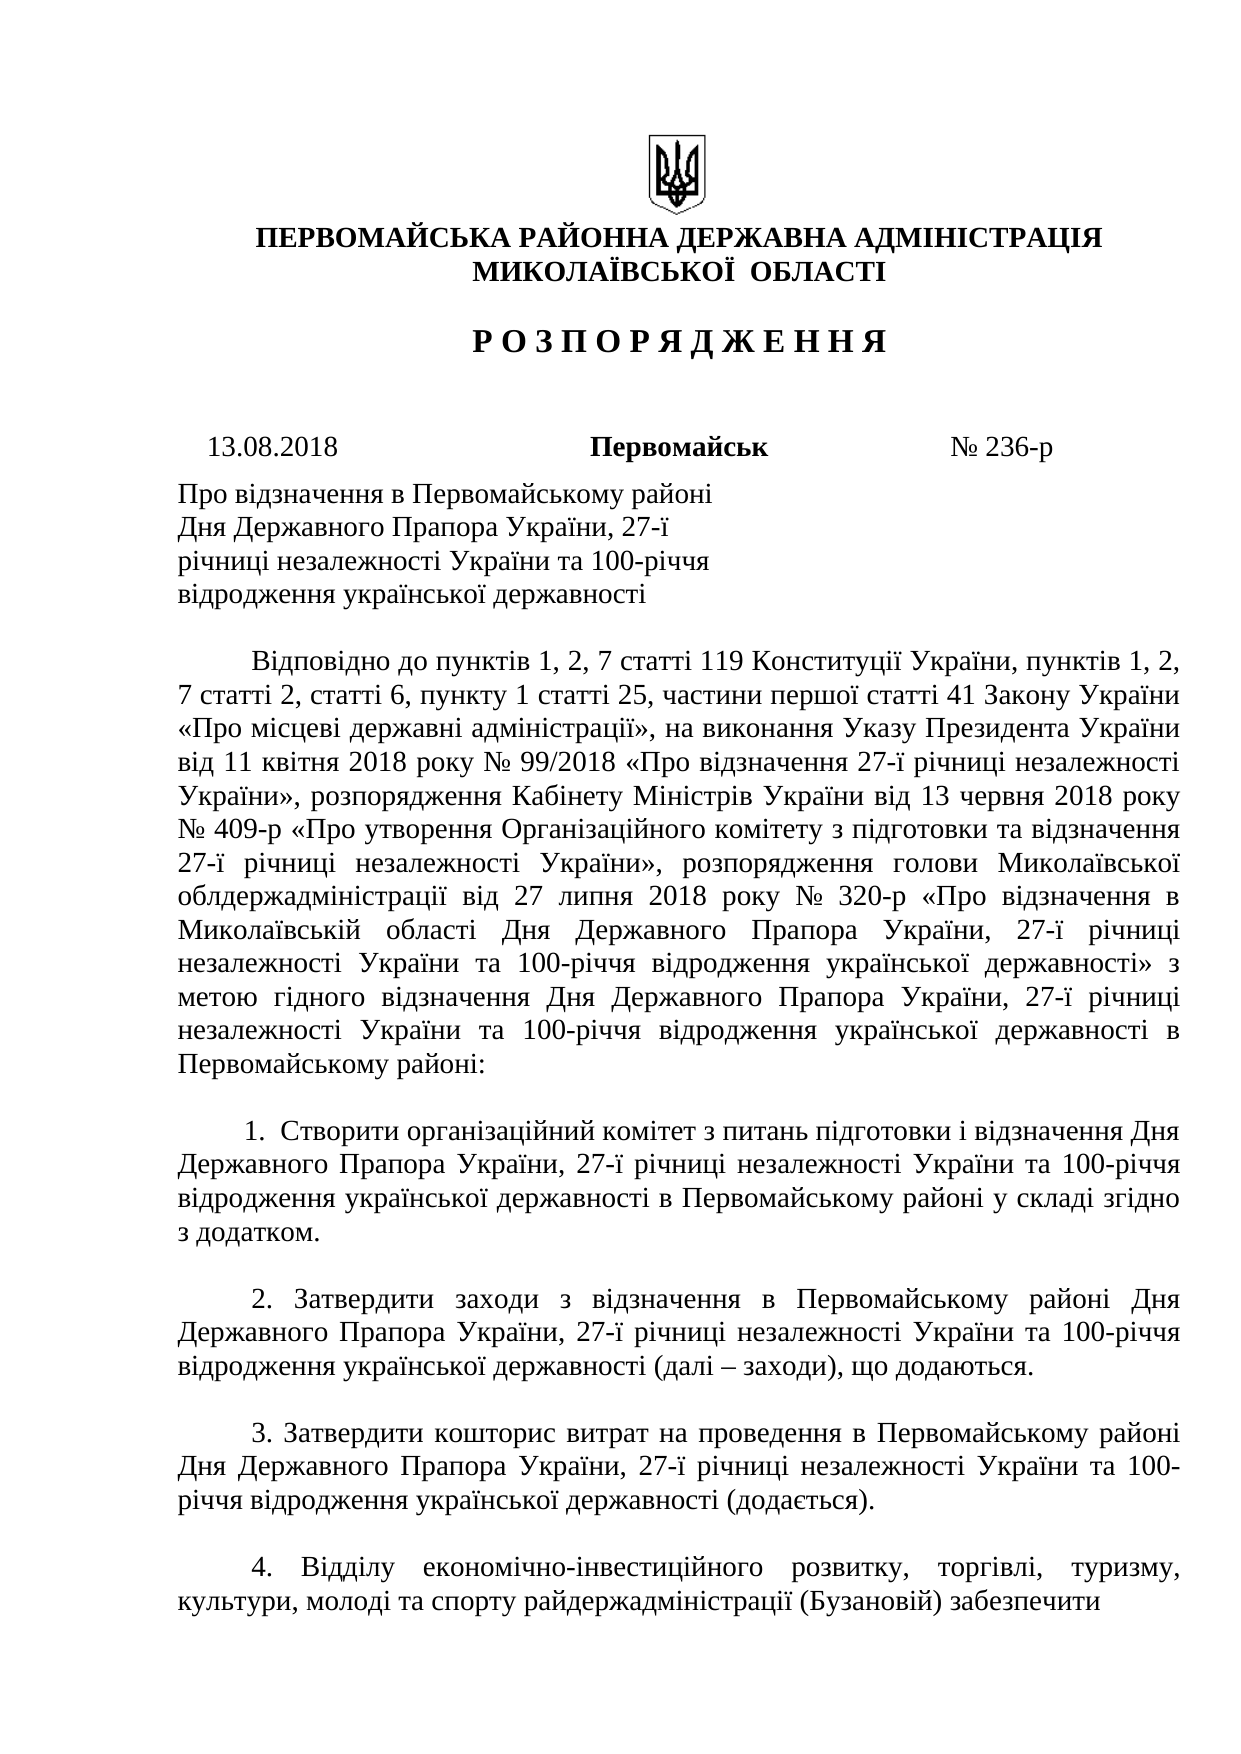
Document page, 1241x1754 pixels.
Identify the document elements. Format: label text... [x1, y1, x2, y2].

text Р О З П О Р Я Д Ж Е Н Н Я [177, 321, 1181, 359]
table_header Первомайськ [518, 429, 840, 476]
text 3. Затвердити кошторис витрат на проведення в Первомайському районі Дня Державного Прапора України, 27-ї річниці незалежності України та 100-річчя відродження української державності (додається). [177, 1415, 1181, 1516]
text 4. Відділу економічно-інвестиційного розвитку, торгівлі, туризму, культури, молоді та спорту райдержадміністрації (Бузановій) забезпечити [177, 1549, 1181, 1616]
text річниці незалежності України та 100-річчя [177, 543, 1181, 576]
text Дня Державного Прапора України, 27-ї [177, 509, 1181, 543]
text ПЕРВОМАЙСЬКА РАЙОННА ДЕРЖАВНА АДМІНІСТРАЦІЯ [177, 221, 1181, 254]
table_header № 236-р [840, 429, 1163, 476]
text Про відзначення в Первомайському районі [177, 476, 1181, 509]
text Відповідно до пунктів 1, 2, 7 статті 119 Конституції України, пунктів 1, 2, 7 статті 2, статті 6, пункту 1 статті 25, частини першої статті 41 Закону України «Про місцеві державні адміністрації», на виконання Указу Президента України від 11 квітня 2018 року № 99/2018 «Про відзначення 27-ї річниці незалежності України», розпорядження Кабінету Міністрів України від 13 червня 2018 року № 409-р «Про утворення Організаційного комітету з підготовки та відзначення 27-ї річниці незалежності України», розпорядження голови Миколаївської облдержадміністрації від 27 липня 2018 року № 320-р «Про відзначення в Миколаївській області Дня Державного Прапора України, 27-ї річниці незалежності України та 100-річчя відродження української державності» з метою гідного відзначення Дня Державного Прапора України, 27-ї річниці незалежності України та 100-річчя відродження української державності в Первомайському районі: [177, 643, 1181, 1079]
text 2. Затвердити заходи з відзначення в Первомайському районі Дня Державного Прапора України, 27-ї річниці незалежності України та 100-річчя відродження української державності (далі – заходи), що додаються. [177, 1281, 1181, 1381]
text відродження української державності [177, 576, 1181, 610]
text МИКОЛАЇВСЬКОЇ ОБЛАСТІ [177, 254, 1181, 288]
text 1. Створити організаційний комітет з питань підготовки і відзначення Дня Державного Прапора України, 27-ї річниці незалежності України та 100-річчя відродження української державності в Первомайському районі у складі згідно з додатком. [177, 1113, 1181, 1247]
table_header 13.08.2018 [195, 429, 518, 476]
